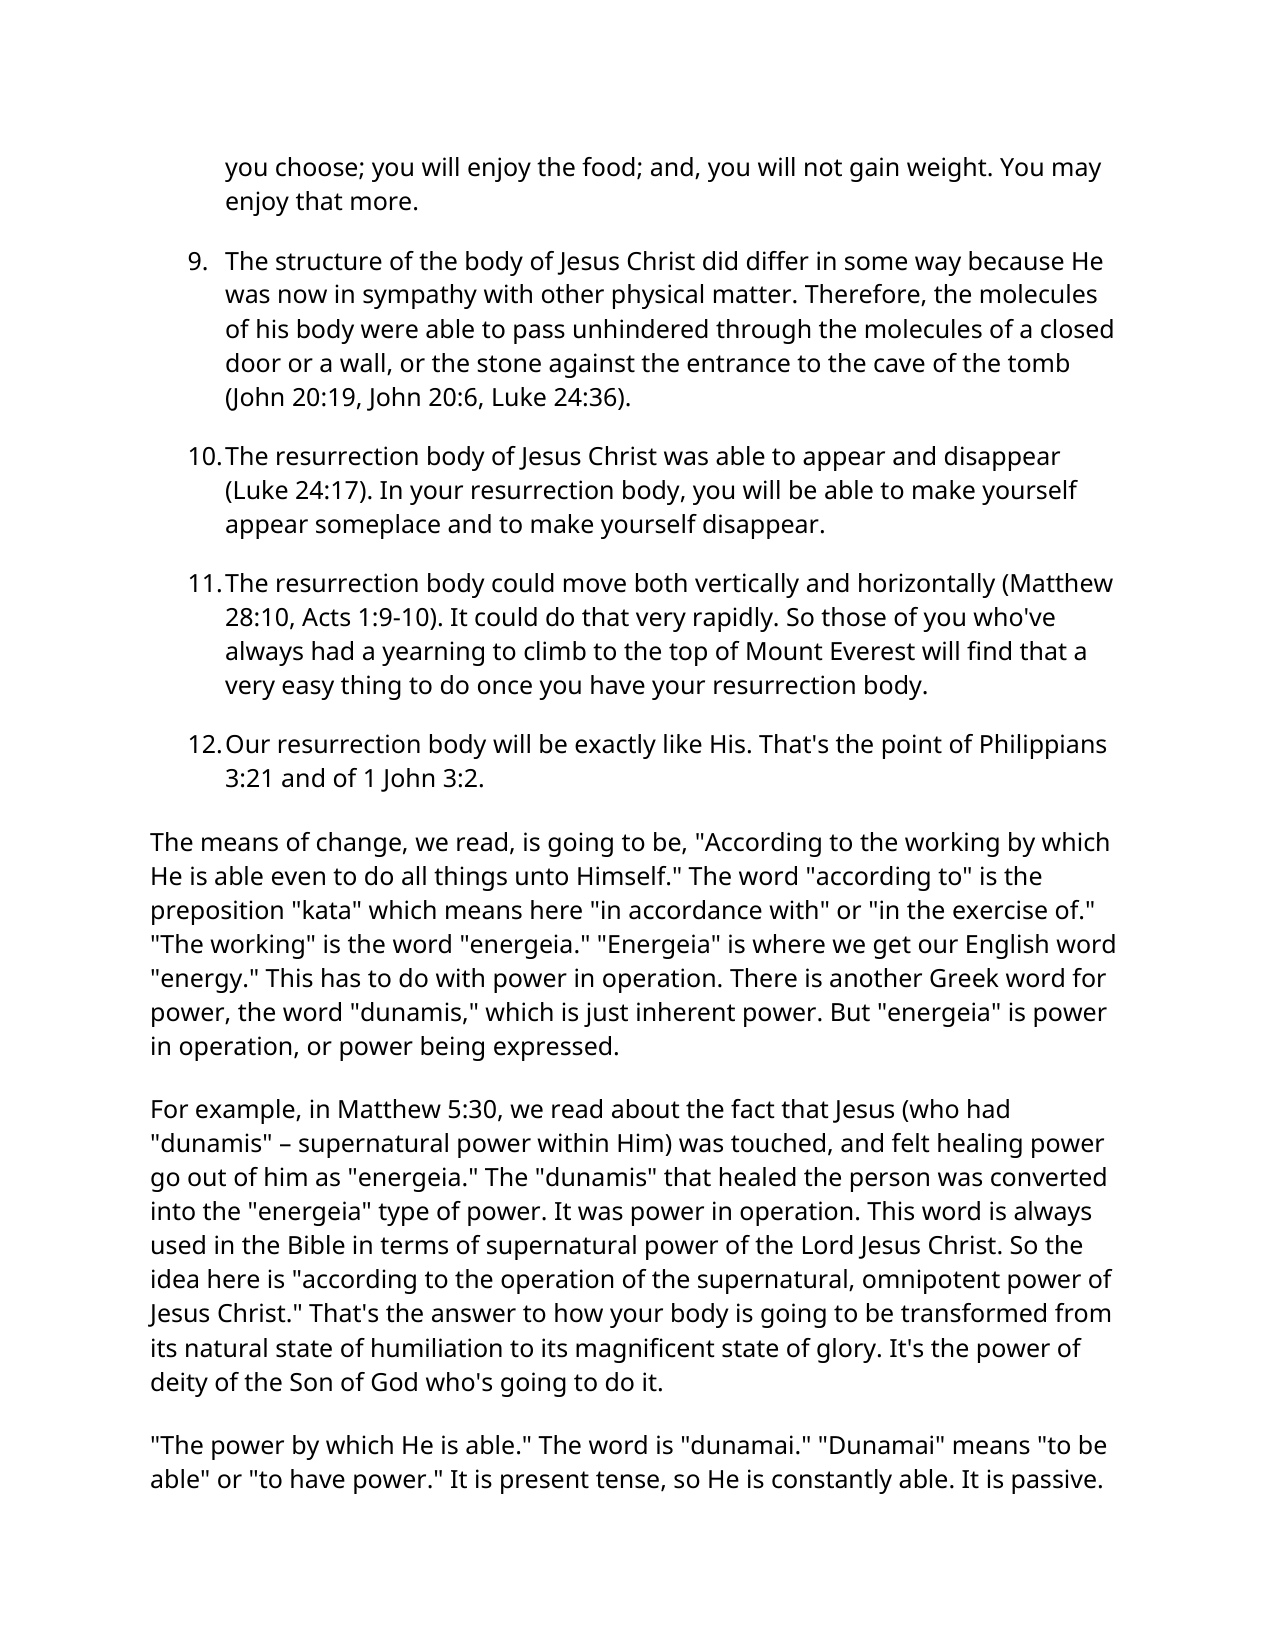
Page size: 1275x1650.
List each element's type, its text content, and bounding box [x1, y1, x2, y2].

text For example, in Matthew 5:30, we read about the fact that Jesus (who had "dunamis" – supernatural power within Him) was touched, and felt healing power go out of him as "energeia." The "dunamis" that healed the person was converted into the "energeia" type of power. It was power in operation. This word is always used in the Bible in terms of supernatural power of the Lord Jesus Christ. So the idea here is "according to the operation of the supernatural, omnipotent power of Jesus Christ." That's the answer to how your body is going to be transformed from its natural state of humiliation to its magnificent state of glory. It's the power of deity of the Son of God who's going to do it. [150, 1092, 1125, 1398]
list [187, 150, 1125, 218]
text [150, 1427, 1125, 1496]
text The means of change, we read, is going to be, "According to the working by which He is able even to do all things unto Himself." The word "according to" is the preposition "kata" which means here "in accordance with" or "in the exercise of." "The working" is the word "energeia." "Energeia" is where we get our English word "energy." This has to do with power in operation. There is another Greek word for power, the word "dunamis," which is just inherent power. But "energeia" is power in operation, or power being expressed. [150, 824, 1125, 1063]
list The resurrection body of Jesus Christ was able to appear and disappear (Luke 24:17). In your resurrection body, you will be able to make yourself appear someplace and to make yourself disappear. [187, 438, 1125, 541]
list The resurrection body could move both vertically and horizontally (Matthew 28:10, Acts 1:9-10). It could do that very rapidly. So those of you who've always had a yearning to climb to the top of Mount Everest will find that a very easy thing to do once you have your resurrection body. [187, 566, 1125, 702]
list Our resurrection body will be exactly like His. That's the point of Philippians 3:21 and of 1 John 3:2. [187, 727, 1125, 795]
list The structure of the body of Jesus Christ did differ in some way because He was now in sympathy with other physical matter. Therefore, the molecules of his body were able to pass unhindered through the molecules of a closed door or a wall, or the stone against the entrance to the cave of the tomb (John 20:19, John 20:6, Luke 24:36). [187, 243, 1125, 413]
